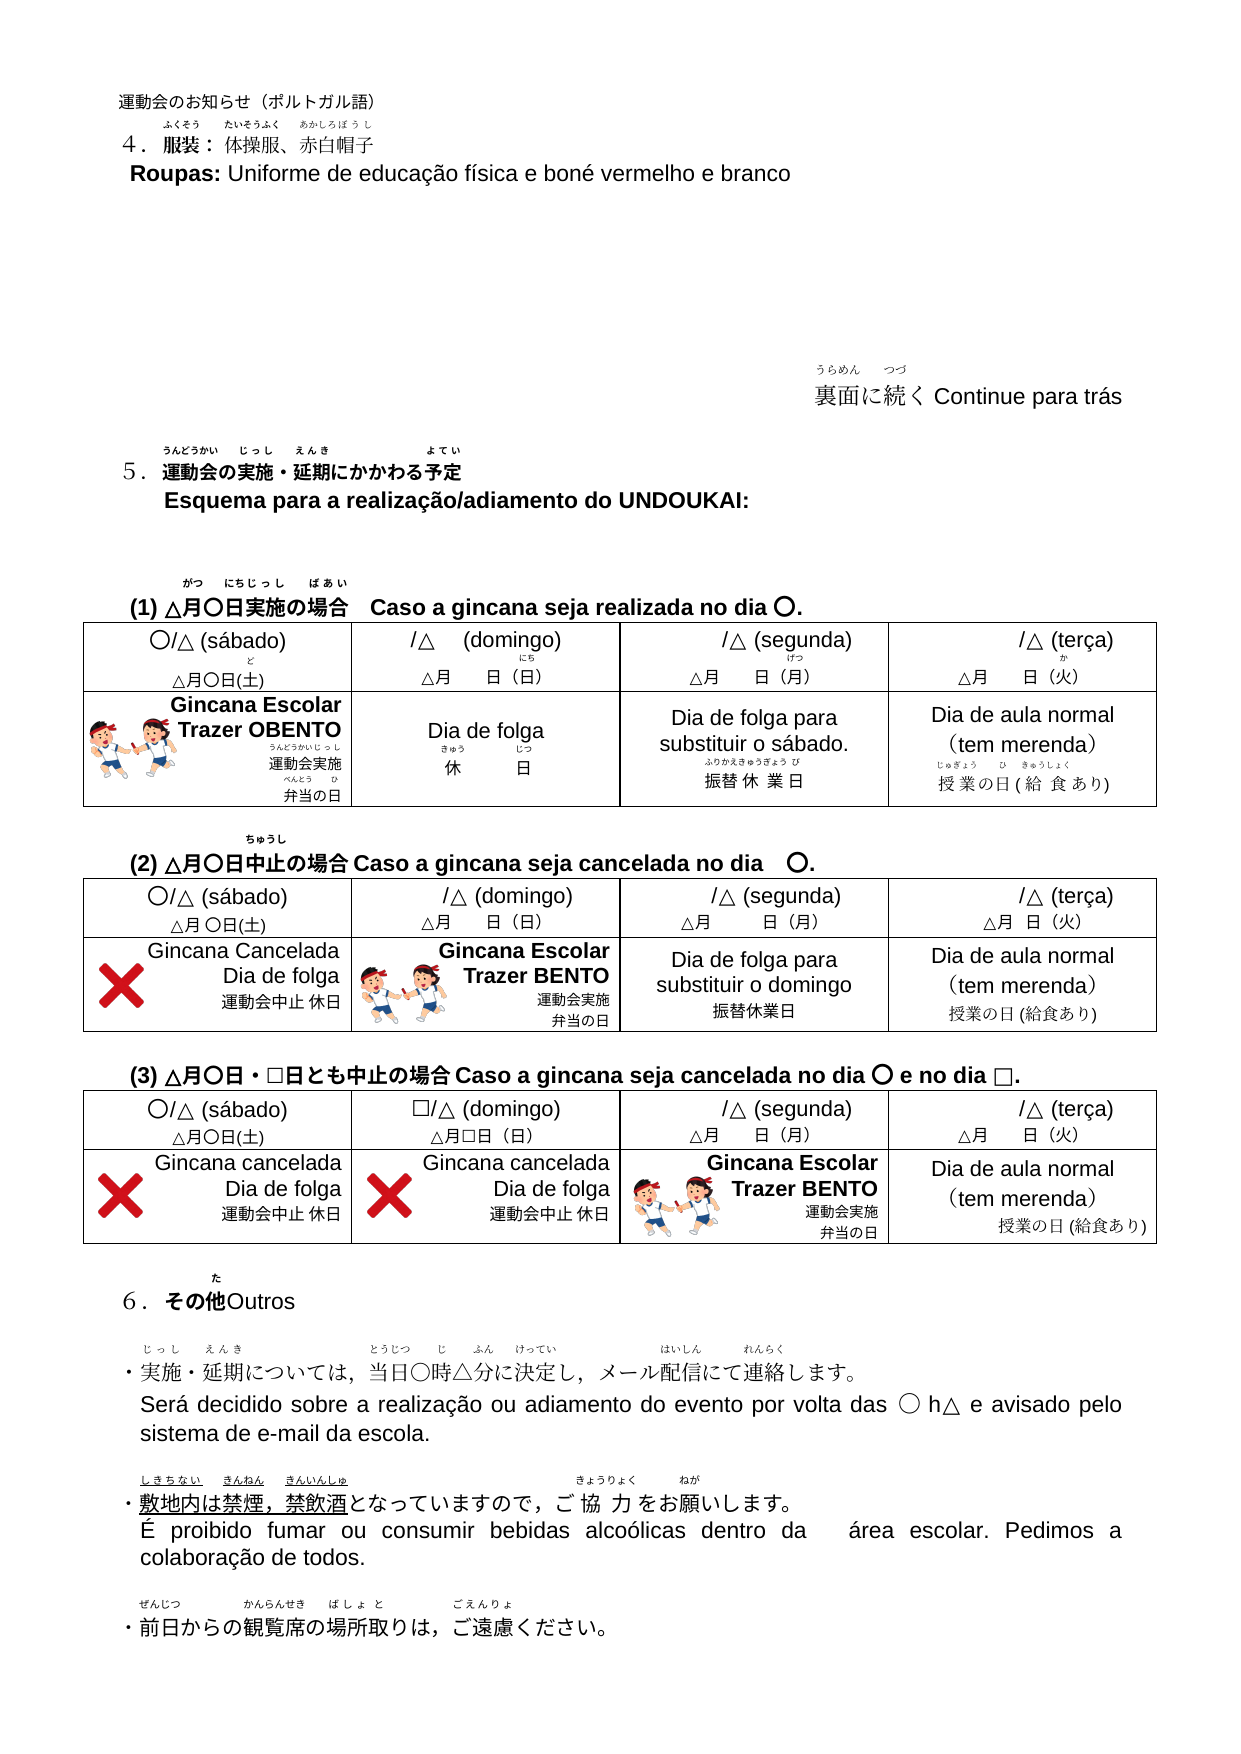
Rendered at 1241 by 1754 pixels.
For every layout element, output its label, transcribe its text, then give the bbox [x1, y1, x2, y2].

picture [90, 1165, 152, 1227]
picture [91, 955, 153, 1017]
table_header /△ (terça) △月 日（火） [889, 1091, 1156, 1149]
picture [359, 959, 448, 1028]
table_header 〇/△ (sábado) △月 〇日(土) [84, 879, 351, 937]
table_cell Dia de folga [352, 692, 619, 806]
text ・・については，〇△にし，メールにてします。 [118, 1341, 1122, 1387]
table_cell Dia de folga para substituir o domingo 振替休業日 [621, 938, 888, 1031]
text ６．そのOutros [118, 1270, 1122, 1316]
text É proibido fumar ou consumir bebidas alcoólicas dentro da área escolar. Pedimos a colaboração de todos. [140, 1517, 1122, 1570]
text Roupas: Uniforme de educação física e boné vermelho e branco [118, 160, 1122, 187]
table_cell Dia de aula normal （tem merenda） の (あり) [889, 692, 1156, 806]
text Será decidido sobre a realização ou adiamento do evento por volta das 〇h△ e avisado pelo sistema de e-mail da escola. [140, 1387, 1122, 1446]
table_cell Dia de aula normal （tem merenda） 授業の日 (給食あり) [889, 938, 1156, 1031]
text (3) △月〇日・☐日とも中止の場合Caso a gincana seja cancelada no dia 〇 e no dia □. [118, 1057, 1122, 1090]
table_header /△ (segunda) △月 日（月） [621, 879, 888, 937]
text (2) △月〇日の場合Caso a gincana seja cancelada no dia 〇. [118, 832, 1122, 878]
table_cell Gincana cancelada Dia de folga 運動会中止 休日 [84, 1150, 351, 1243]
table_header /△ (segunda) △月 日（） [621, 623, 888, 691]
table_cell Gincana Cancelada Dia de folga 運動会中止 休日 [84, 938, 351, 1031]
text ４．： 、 [118, 123, 1122, 160]
picture [88, 713, 178, 783]
table_cell Gincana Escolar Trazer BENTO 運動会実施 弁当の日 [352, 938, 619, 1031]
picture [632, 1171, 721, 1241]
table_header 〇/△ (sábado) △月〇日() [84, 623, 351, 691]
table_cell Dia de aula normal （tem merenda） 授業の日 (給食あり) [889, 1150, 1156, 1243]
table_cell Gincana Escolar Trazer OBENTO の [84, 692, 351, 806]
table_cell Dia de folga para substituir o sábado. [621, 692, 888, 806]
table_header /△ (domingo) △月 日（） [352, 623, 619, 691]
table_header /△ (segunda) △月 日（月） [621, 1091, 888, 1149]
table_header 〇/△ (sábado) △月〇日(土) [84, 1091, 351, 1149]
picture [359, 1165, 421, 1227]
table_header ☐/△ (domingo) △月☐日（日） [352, 1091, 619, 1149]
text ・からののりは，ください。 [118, 1597, 1122, 1642]
table_header /△ (domingo) △月 日（日） [352, 879, 619, 937]
text (1) △〇の Caso a gincana seja realizada no dia 〇. [118, 576, 1122, 622]
text ５．の・にかかわる [118, 449, 1122, 487]
table_cell Gincana Escolar Trazer BENTO 運動会実施 弁当の日 [621, 1150, 888, 1243]
text Esquema para a realização/adiamento do UNDOUKAI: [118, 487, 1122, 513]
table_header /△ (terça) △月 日（火） [889, 879, 1156, 937]
table_cell Gincana cancelada Dia de folga 運動会中止 休日 [352, 1150, 619, 1243]
text にくContinue para trás [118, 374, 1122, 412]
table_header /△ (terça) △月 日（） [889, 623, 1156, 691]
text ・は，となっていますので，ごをおいします。 [118, 1472, 1122, 1517]
